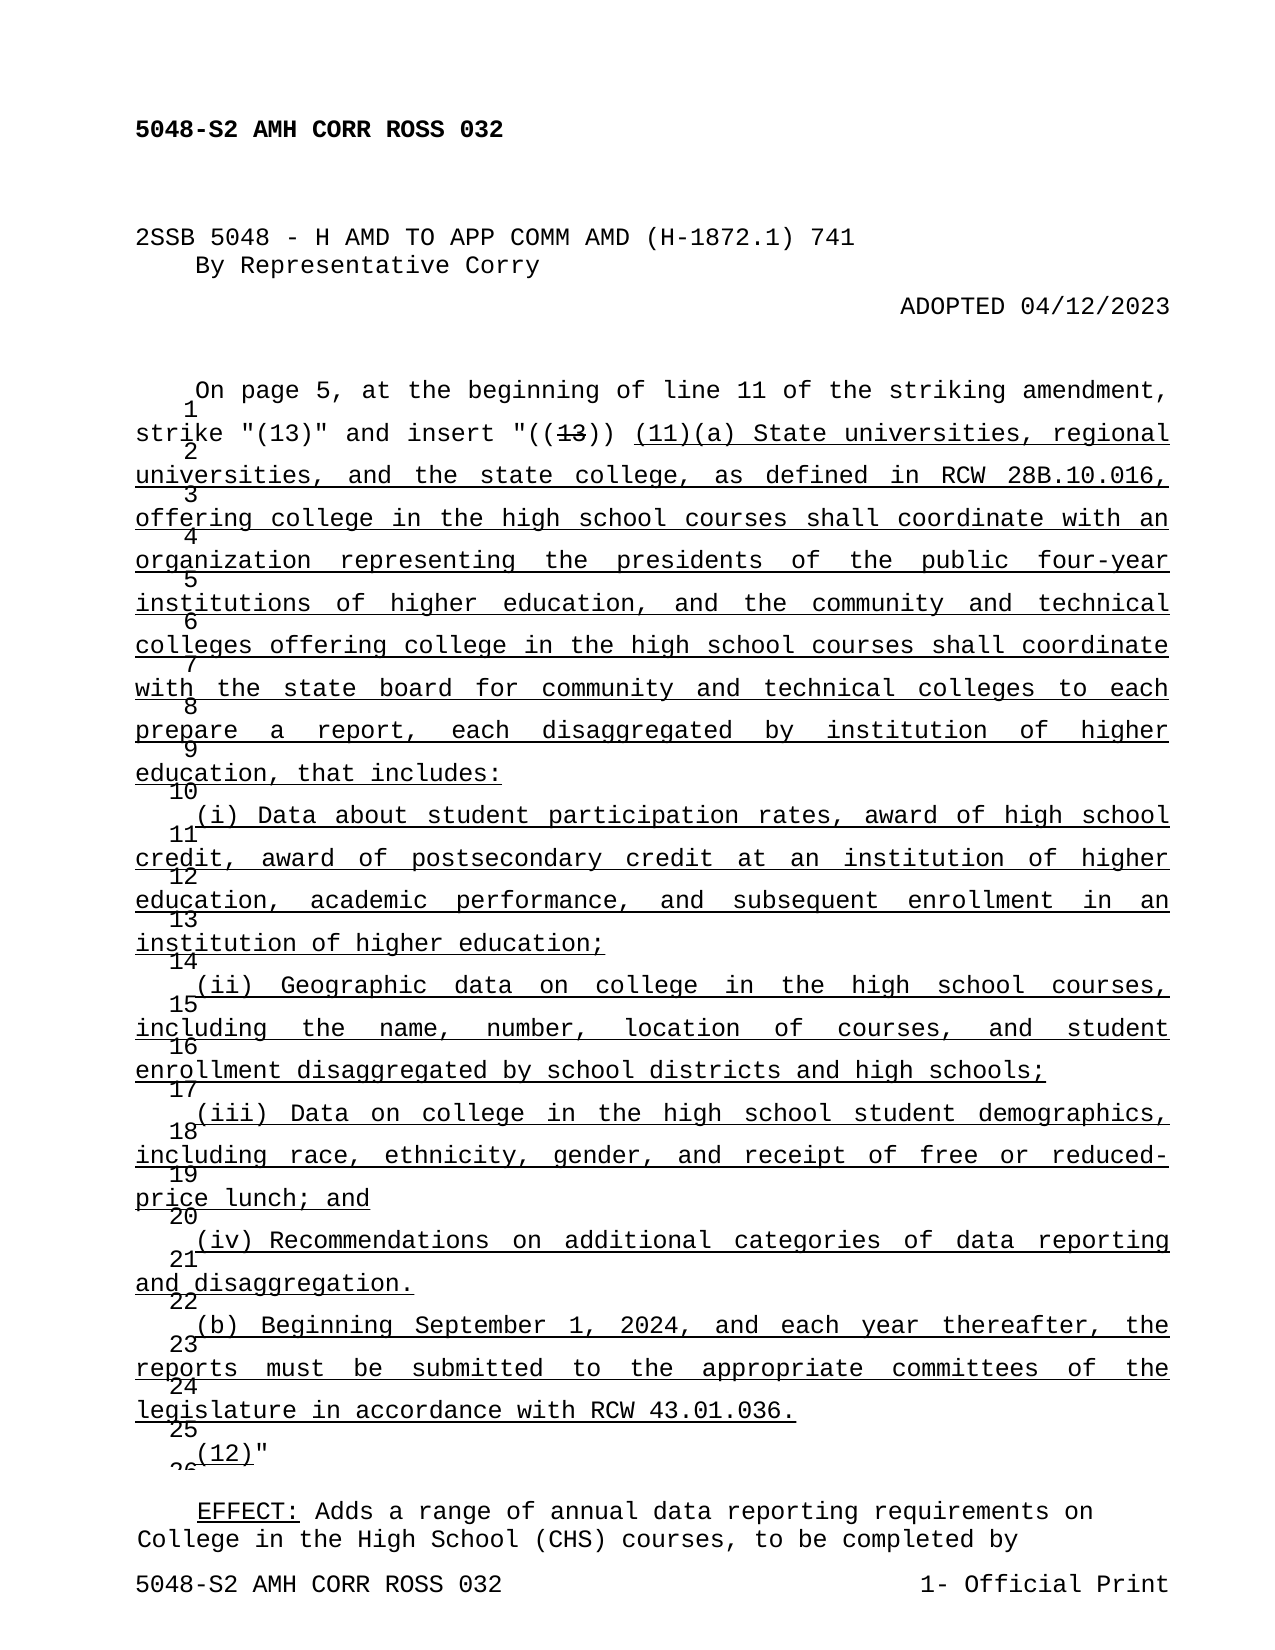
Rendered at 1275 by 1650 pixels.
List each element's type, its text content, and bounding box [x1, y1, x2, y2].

text (12)" [135, 1427, 1170, 1470]
text (iii) Data on college in the high school student demographics, including race, ethnicity, gender, and receipt of free or reduced-price lunch; and [135, 1087, 1170, 1215]
text On page 5, at the beginning of line 11 of the striking amendment, strike "(13)" and insert "((13)) (11)(a) State universities, regional universities, and the state college, as defined in RCW 28B.10.016, offering college in the high school courses shall coordinate with an organization representing the presidents of the public four-year institutions of higher education, and the community and technical colleges offering college in the high school courses shall coordinate with the state board for community and technical colleges to each prepare a report, each disaggregated by institution of higher education, that includes: [135, 365, 1170, 571]
text - [135, 224, 1170, 252]
text (ii) Geographic data on college in the high school courses, including the name, number, location of courses, and student enrollment disaggregated by school districts and high schools; [135, 960, 1170, 1039]
text (i) Data about student participation rates, award of high school credit, award of postsecondary credit at an institution of higher education, academic performance, and subsequent enrollment in an institution of higher education; [135, 913, 1170, 960]
text (i) Data about student participation rates, award of high school credit, award of postsecondary credit at an institution of higher education, academic performance, and subsequent enrollment in an institution of higher education; [135, 790, 1170, 869]
text (i) Data about student participation rates, award of high school credit, award of postsecondary credit at an institution of higher education, academic performance, and subsequent enrollment in an institution of higher education; [135, 870, 1170, 911]
text On page 5, at the beginning of line 11 of the striking amendment, strike "(13)" and insert "((13)) (11)(a) State universities, regional universities, and the state college, as defined in RCW 28B.10.016, offering college in the high school courses shall coordinate with an organization representing the presidents of the public four-year institutions of higher education, and the community and technical colleges offering college in the high school courses shall coordinate with the state board for community and technical colleges to each prepare a report, each disaggregated by institution of higher education, that includes: [135, 615, 1170, 790]
text (b) Beginning September 1, 2024, and each year thereafter, the reports must be submitted to the appropriate committees of the legislature in accordance with RCW 43.01.036. [135, 1300, 1170, 1379]
text (iv) Recommendations on additional categories of data reporting and disaggregation. [135, 1215, 1170, 1300]
text (ii) Geographic data on college in the high school courses, including the name, number, location of courses, and student enrollment disaggregated by school districts and high schools; [135, 1040, 1170, 1087]
text On page 5, at the beginning of line 11 of the striking amendment, strike "(13)" and insert "((13)) (11)(a) State universities, regional universities, and the state college, as defined in RCW 28B.10.016, offering college in the high school courses shall coordinate with an organization representing the presidents of the public four-year institutions of higher education, and the community and technical colleges offering college in the high school courses shall coordinate with the state board for community and technical colleges to each prepare a report, each disaggregated by institution of higher education, that includes: [135, 573, 1170, 614]
text (b) Beginning September 1, 2024, and each year thereafter, the reports must be submitted to the appropriate committees of the legislature in accordance with RCW 43.01.036. [135, 1380, 1170, 1427]
